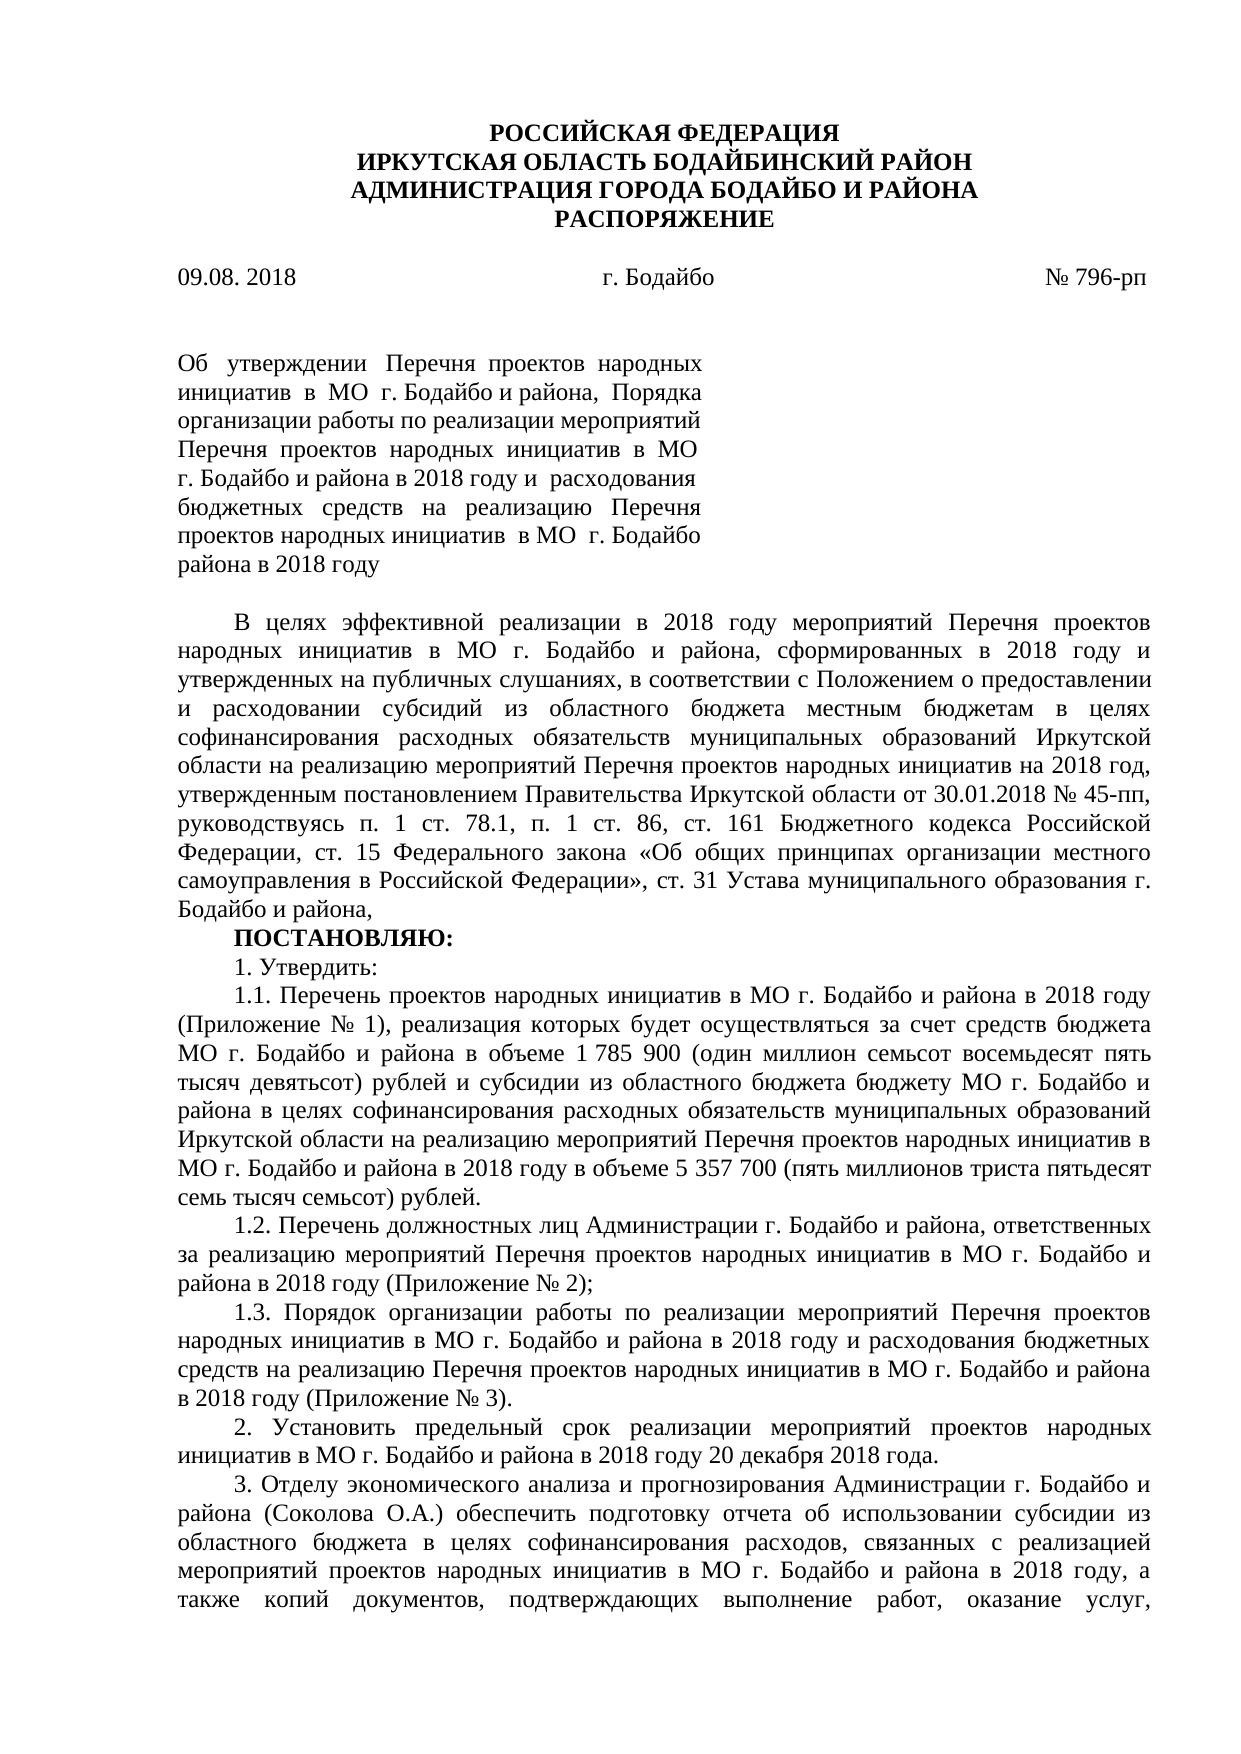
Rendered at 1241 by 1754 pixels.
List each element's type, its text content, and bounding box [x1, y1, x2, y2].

text 2. Установить предельный срок реализации мероприятий проектов народных инициатив в МО г. Бодайбо и района в 2018 году 20 декабря 2018 года. [177, 1412, 1152, 1469]
title инициатив в МО г. Бодайбо и района, Порядка [177, 377, 1152, 406]
text 1. Утвердить: [177, 952, 1152, 981]
text В целях эффективной реализации в 2018 году мероприятий Перечня проектов народных инициатив в МО г. Бодайбо и района, сформированных в 2018 году и утвержденных на публичных слушаниях, в соответствии с Положением о предоставлении и расходовании субсидий из областного бюджета местным бюджетам в целях софинансирования расходных обязательств муниципальных образований Иркутской области на реализацию мероприятий Перечня проектов народных инициатив на 2018 год, утвержденным постановлением Правительства Иркутской области от 30.01.2018 № 45-пп, руководствуясь п. 1 ст. 78.1, п. 1 ст. 86, ст. 161 Бюджетного кодекса Российской Федерации, ст. 15 Федерального закона «Об общих принципах организации местного самоуправления в Российской Федерации», ст. 31 Устава муниципального образования г. Бодайбо и района, [177, 607, 1152, 923]
title района в 2018 году [177, 549, 1152, 578]
text 1.1. Перечень проектов народных инициатив в МО г. Бодайбо и района в 2018 году (Приложение № 1), реализация которых будет осуществляться за счет средств бюджета МО г. Бодайбо и района в объеме 1 785 900 (один миллион семьсот восемьдесят пять тысяч девятьсот) рублей и субсидии из областного бюджета бюджету МО г. Бодайбо и района в целях софинансирования расходных обязательств муниципальных образований Иркутской области на реализацию мероприятий Перечня проектов народных инициатив в МО г. Бодайбо и района в 2018 году в объеме 5 357 700 (пять миллионов триста пятьдесят семь тысяч семьсот) рублей. [177, 981, 1152, 1211]
text ПОСТАНОВЛЯЮ: [177, 923, 1152, 952]
text АДМИНИСТРАЦИЯ ГОРОДА БОДАЙБО И РАЙОНА [177, 176, 1152, 204]
text ИРКУТСКАЯ ОБЛАСТЬ БОДАЙБИНСКИЙ РАЙОН [177, 147, 1152, 176]
text РОССИЙСКАЯ ФЕДЕРАЦИЯ [177, 118, 1152, 147]
title проектов народных инициатив в МО г. Бодайбо [177, 521, 1152, 549]
text РАСПОРЯЖЕНИЕ [177, 204, 1152, 233]
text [177, 1469, 1152, 1613]
title Перечня проектов народных инициатив в МО [177, 434, 1152, 463]
title Об утверждении Перечня проектов народных [177, 348, 1152, 377]
text 1.2. Перечень должностных лиц Администрации г. Бодайбо и района, ответственных за реализацию мероприятий Перечня проектов народных инициатив в МО г. Бодайбо и района в 2018 году (Приложение № 2); [177, 1211, 1152, 1297]
title организации работы по реализации мероприятий [177, 406, 1152, 434]
text 1.3. Порядок организации работы по реализации мероприятий Перечня проектов народных инициатив в МО г. Бодайбо и района в 2018 году и расходования бюджетных средств на реализацию Перечня проектов народных инициатив в МО г. Бодайбо и района в 2018 году (Приложение № 3). [177, 1297, 1152, 1412]
title бюджетных средств на реализацию Перечня [177, 492, 1152, 521]
title г. Бодайбо и района в 2018 году и расходования [177, 463, 1152, 492]
text 09.08. 2018 г. Бодайбо № 796-рп [177, 262, 1152, 319]
